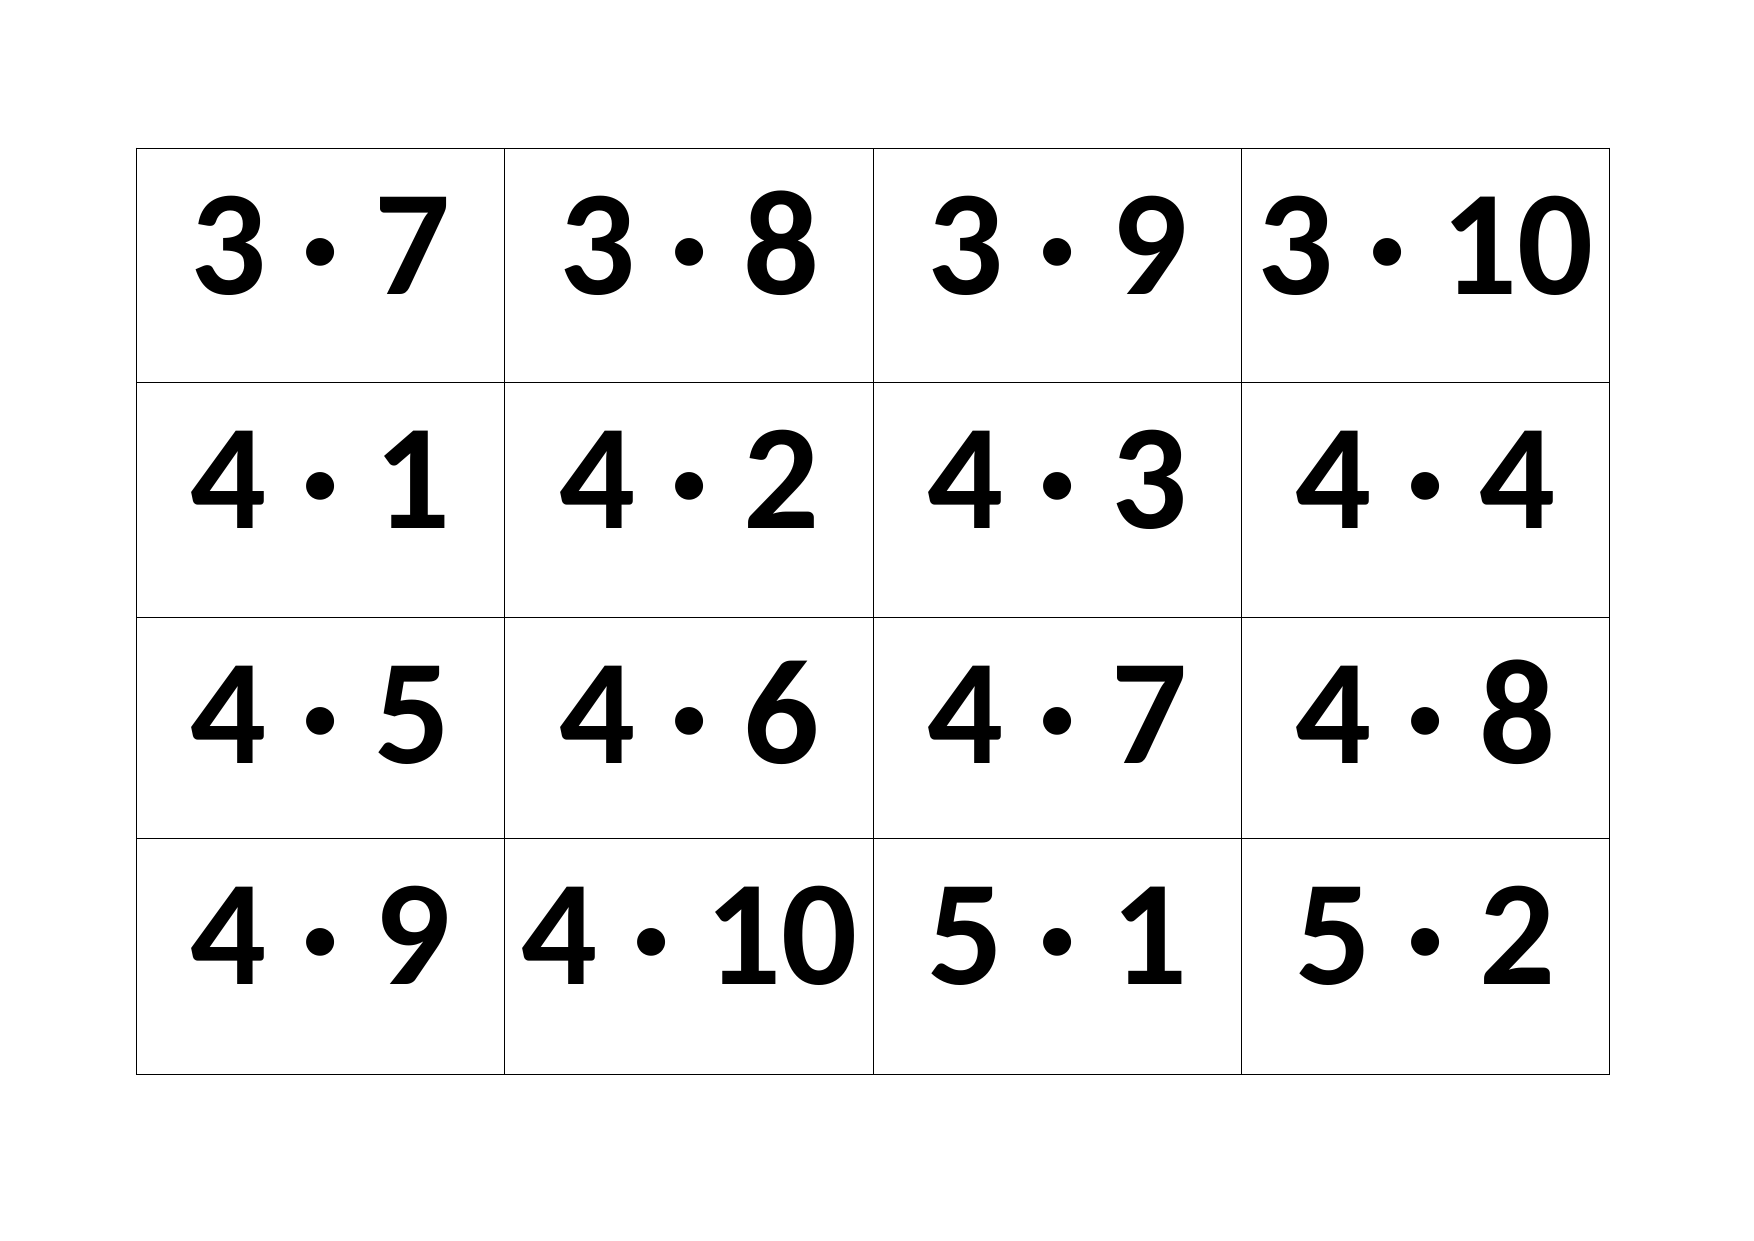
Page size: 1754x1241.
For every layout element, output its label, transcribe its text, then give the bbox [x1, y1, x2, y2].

table_cell 4 · 5 [137, 618, 504, 838]
table_cell 4 · 4 [1242, 383, 1609, 617]
table_cell 3 · 9 [874, 149, 1241, 382]
table_cell 4 · 3 [874, 383, 1241, 617]
table_cell 5 · 1 [874, 839, 1241, 1073]
table_cell 4 · 9 [137, 839, 504, 1073]
table_cell 3 · 10 [1242, 149, 1609, 382]
table_cell 4 · 1 [137, 383, 504, 617]
table_cell 4 · 2 [505, 383, 873, 617]
table_cell 4 · 8 [1242, 618, 1609, 838]
table_cell 3 · 7 [137, 149, 504, 382]
table_cell 5 · 2 [1242, 839, 1609, 1073]
table_cell 3 · 8 [505, 149, 873, 382]
table_cell 4 · 7 [874, 618, 1241, 838]
table_cell 4 · 6 [505, 618, 873, 838]
table_cell 4 · 10 [505, 839, 873, 1073]
